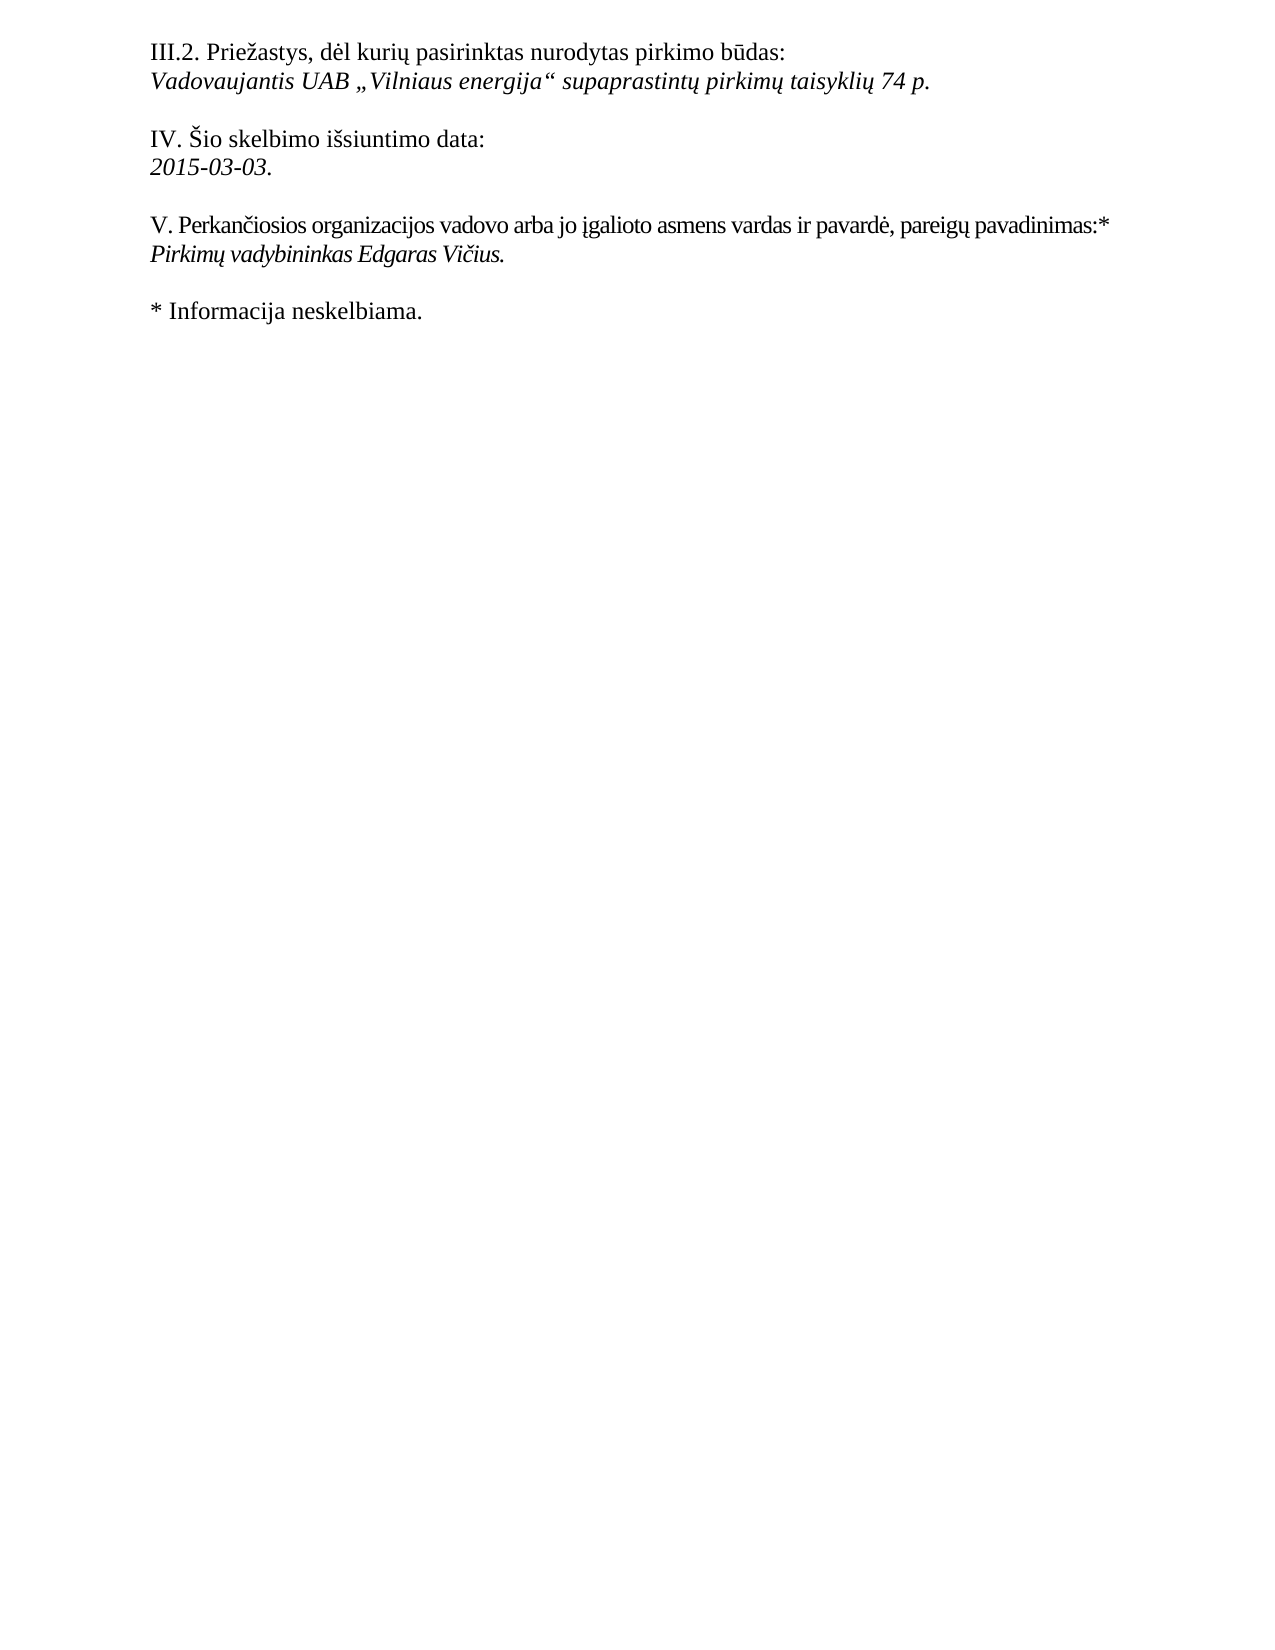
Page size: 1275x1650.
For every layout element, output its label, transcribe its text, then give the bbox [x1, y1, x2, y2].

text III.2. Priežastys, dėl kurių pasirinktas nurodytas pirkimo būdas: [150, 37, 1125, 66]
text 2015-03-03. [150, 152, 1125, 181]
text Pirkimų vadybininkas Edgaras Vičius. [150, 239, 1125, 267]
text IV. Šio skelbimo išsiuntimo data: [150, 124, 1125, 152]
text V. Perkančiosios organizacijos vadovo arba jo įgalioto asmens vardas ir pavardė, pareigų pavadinimas:* [150, 210, 1125, 239]
text * Informacija neskelbiama. [150, 296, 1125, 325]
text Vadovaujantis UAB „Vilniaus energija“ supaprastintų pirkimų taisyklių 74 p. [150, 66, 1125, 95]
